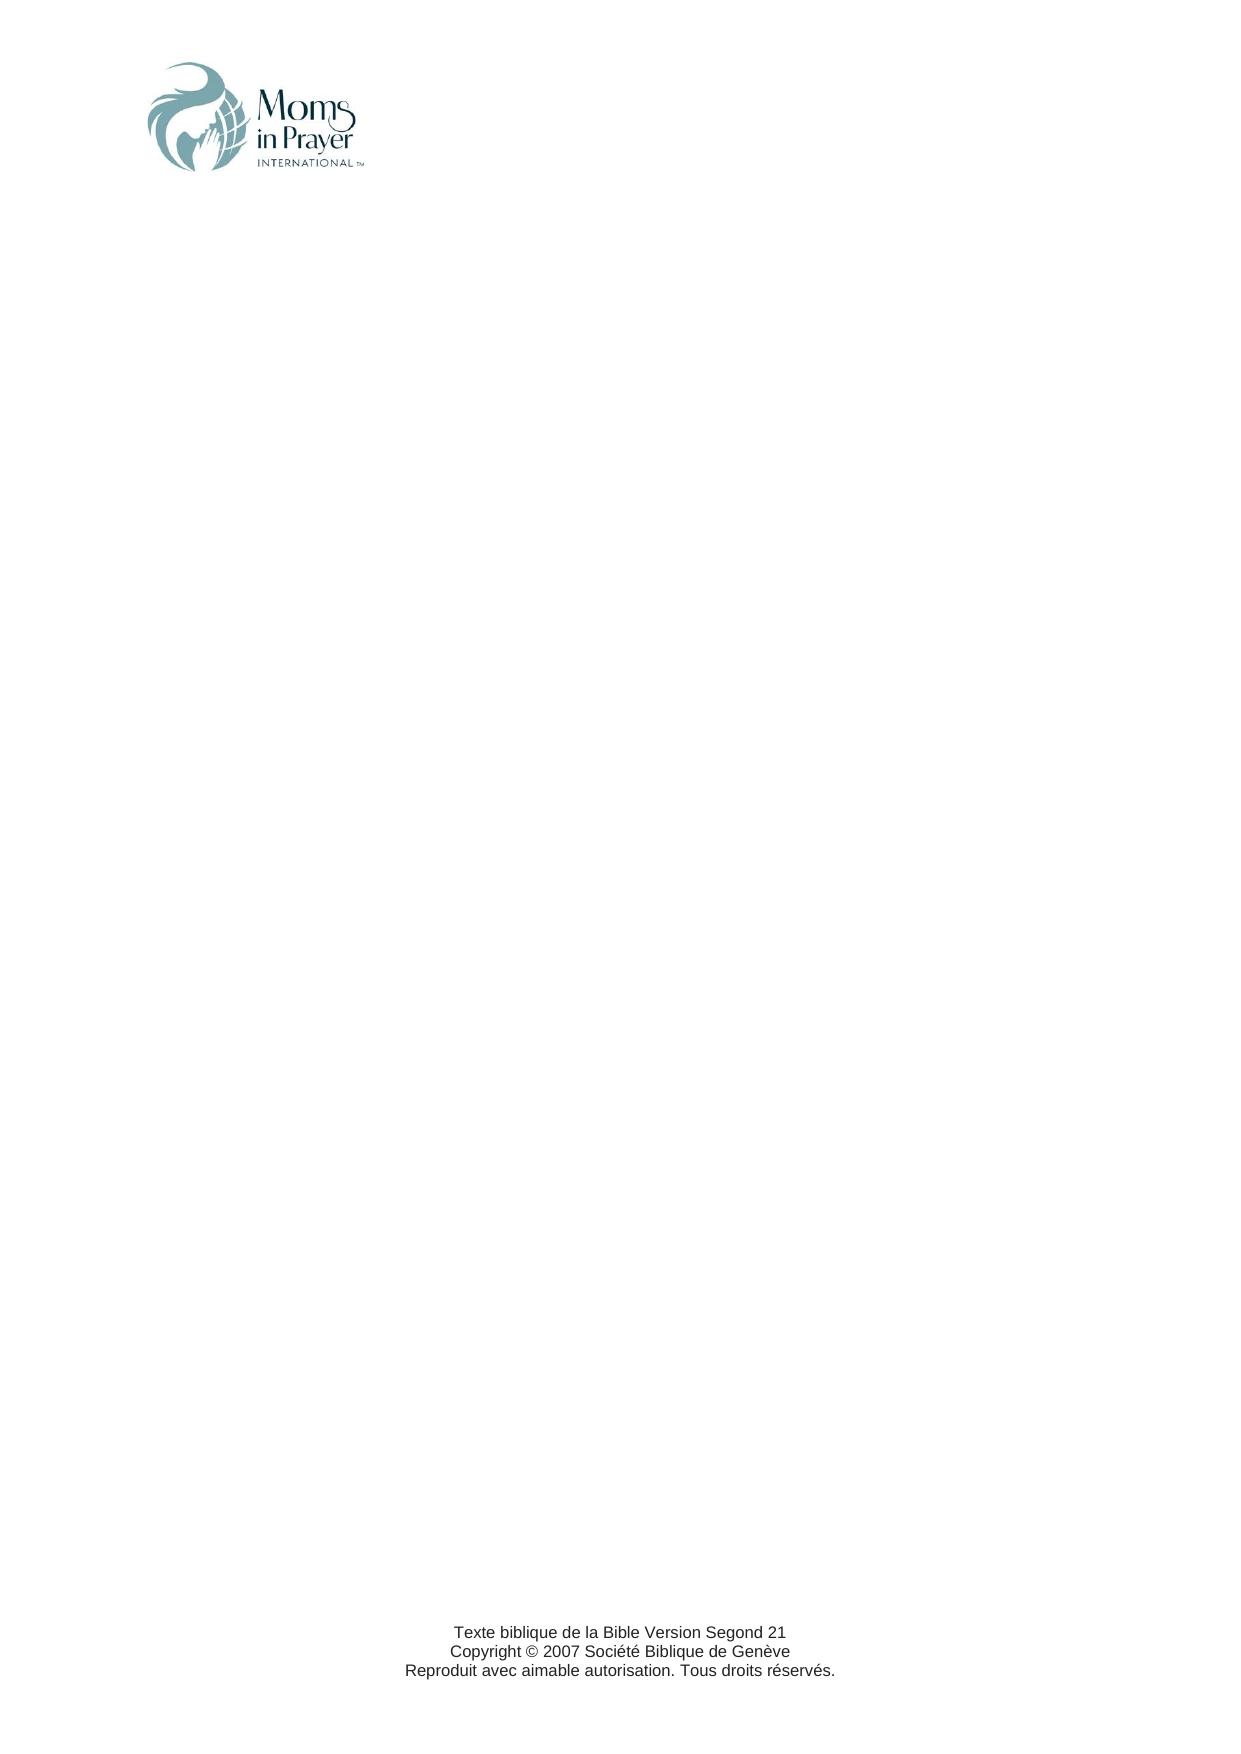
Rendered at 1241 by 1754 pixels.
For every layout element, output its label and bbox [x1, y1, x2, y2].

picture [147, 62, 364, 172]
